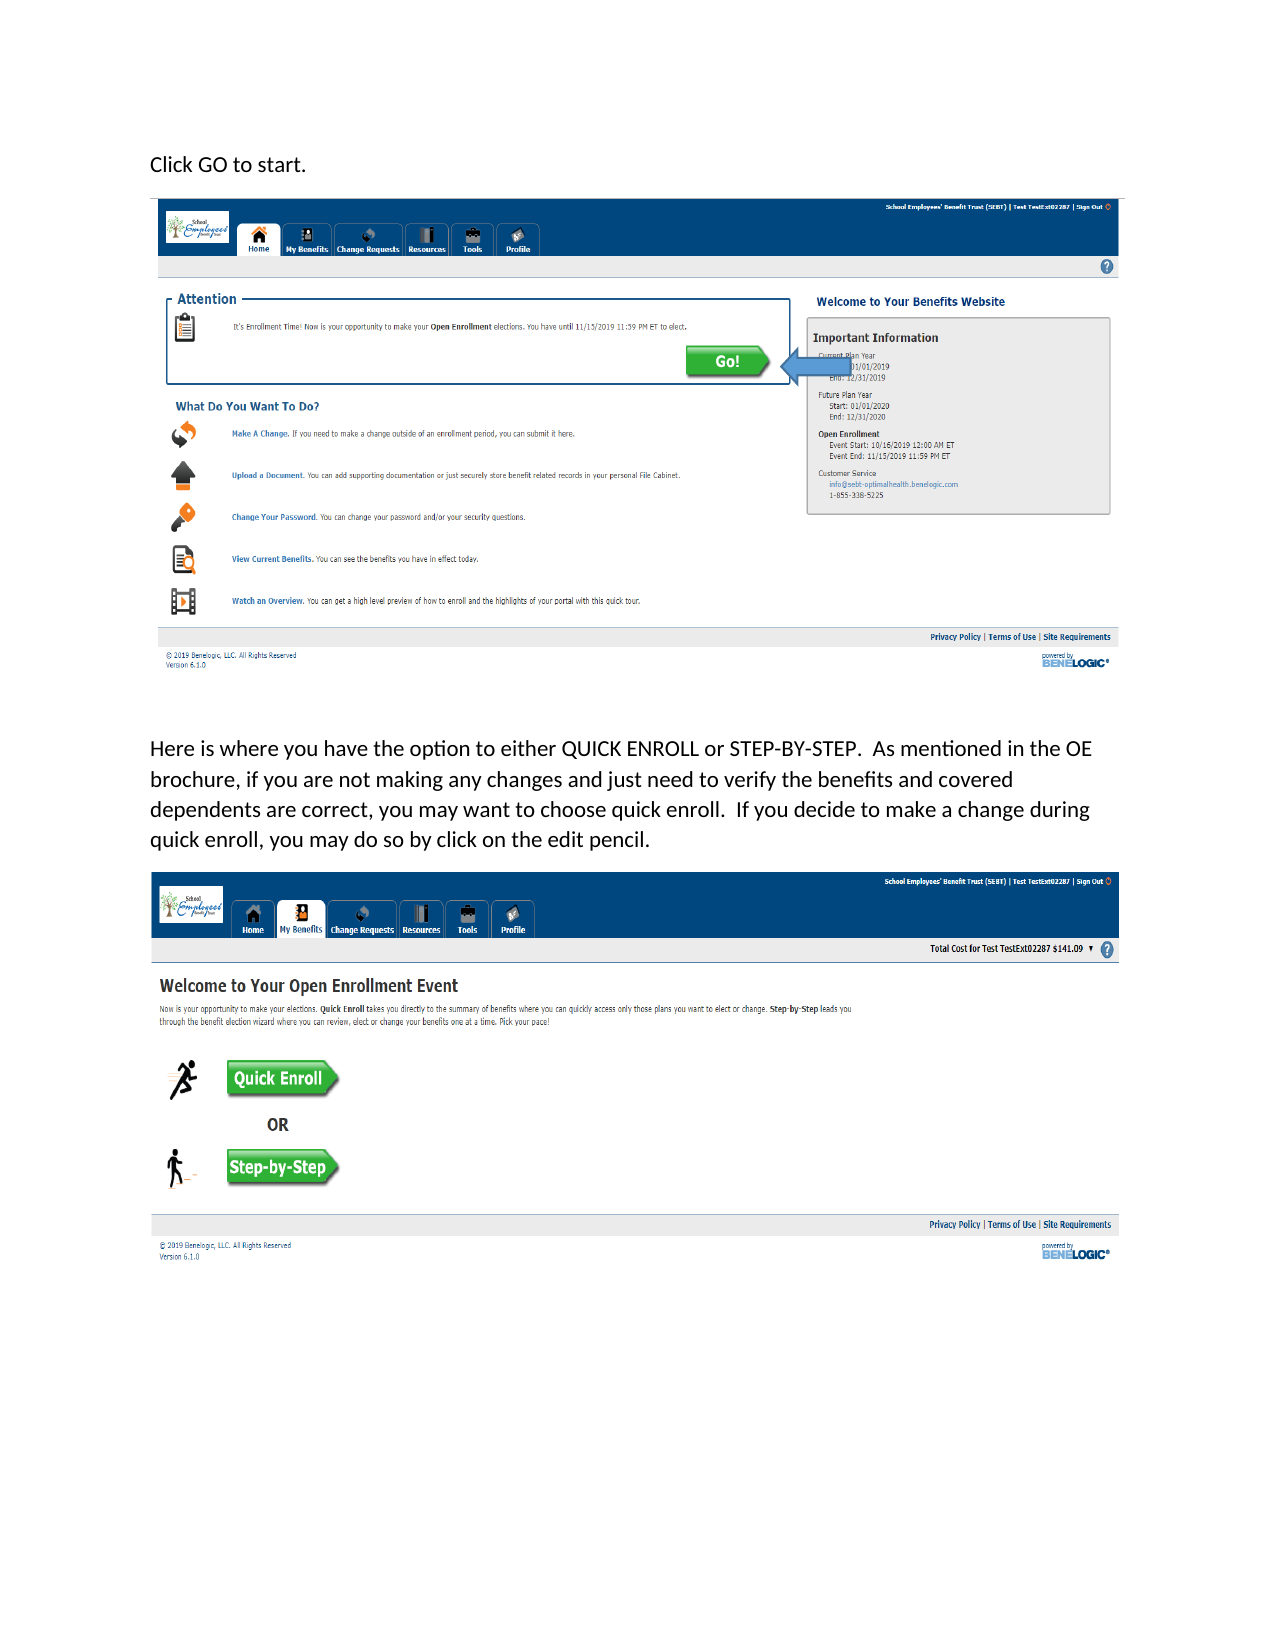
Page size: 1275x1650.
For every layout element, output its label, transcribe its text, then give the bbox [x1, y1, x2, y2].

picture [150, 872, 1125, 1293]
picture [150, 196, 1125, 716]
text Click GO to start. [150, 150, 1125, 178]
text Here is where you have the option to either QUICK ENROLL or STEP-BY-STEP. As mentioned in the OE brochure, if you are not making any changes and just need to verify the benefits and covered dependents are correct, you may want to choose quick enroll. If you decide to make a change during quick enroll, you may do so by click on the edit pencil. [150, 734, 1125, 853]
